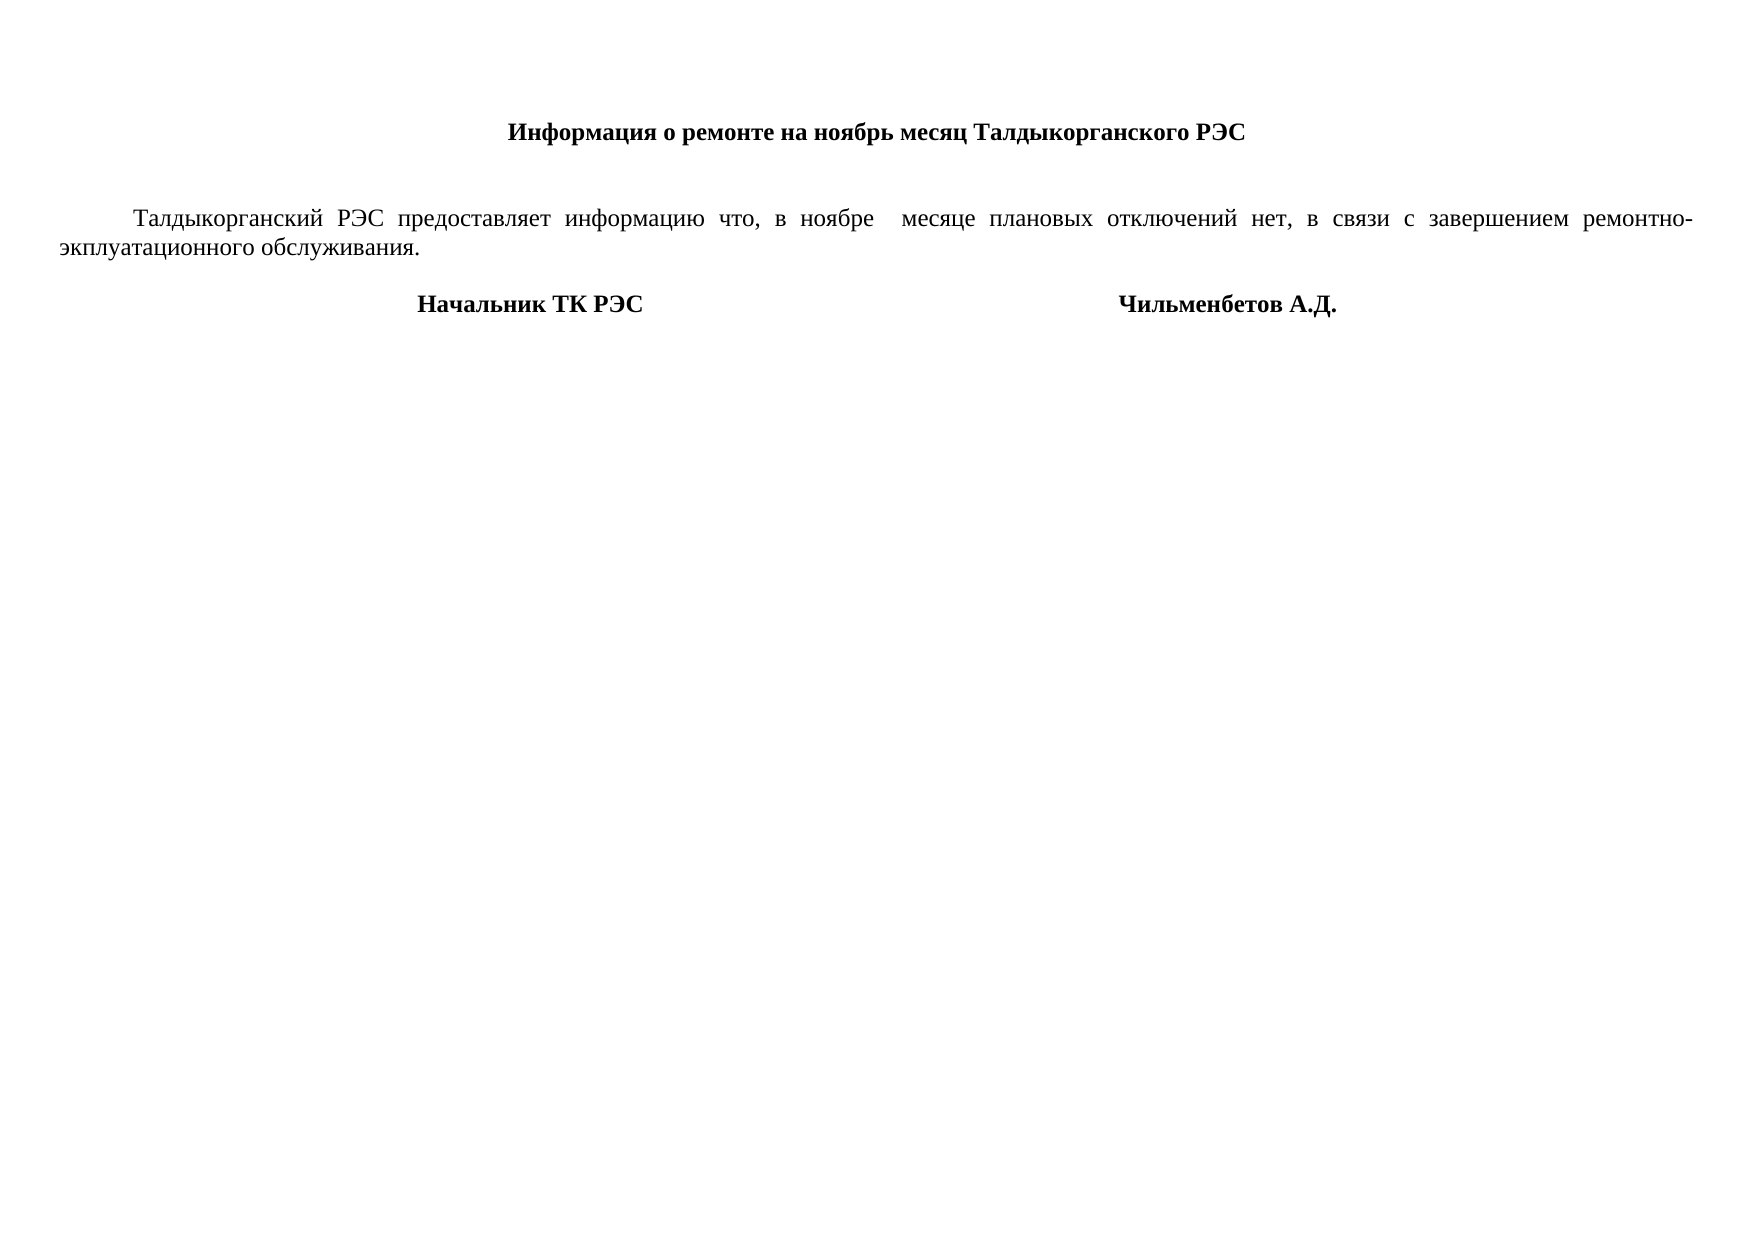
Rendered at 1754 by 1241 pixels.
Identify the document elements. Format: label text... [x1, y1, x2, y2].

text Начальник ТК РЭС Чильменбетов А.Д. [59, 289, 1695, 318]
text Талдыкорганский РЭС предоставляет информацию что, в ноябре месяце плановых отключений нет, в связи с завершением ремонтно-экплуатационного обслуживания. [59, 203, 1695, 260]
text Информация о ремонте на ноябрь месяц Талдыкорганского РЭС [59, 117, 1695, 145]
